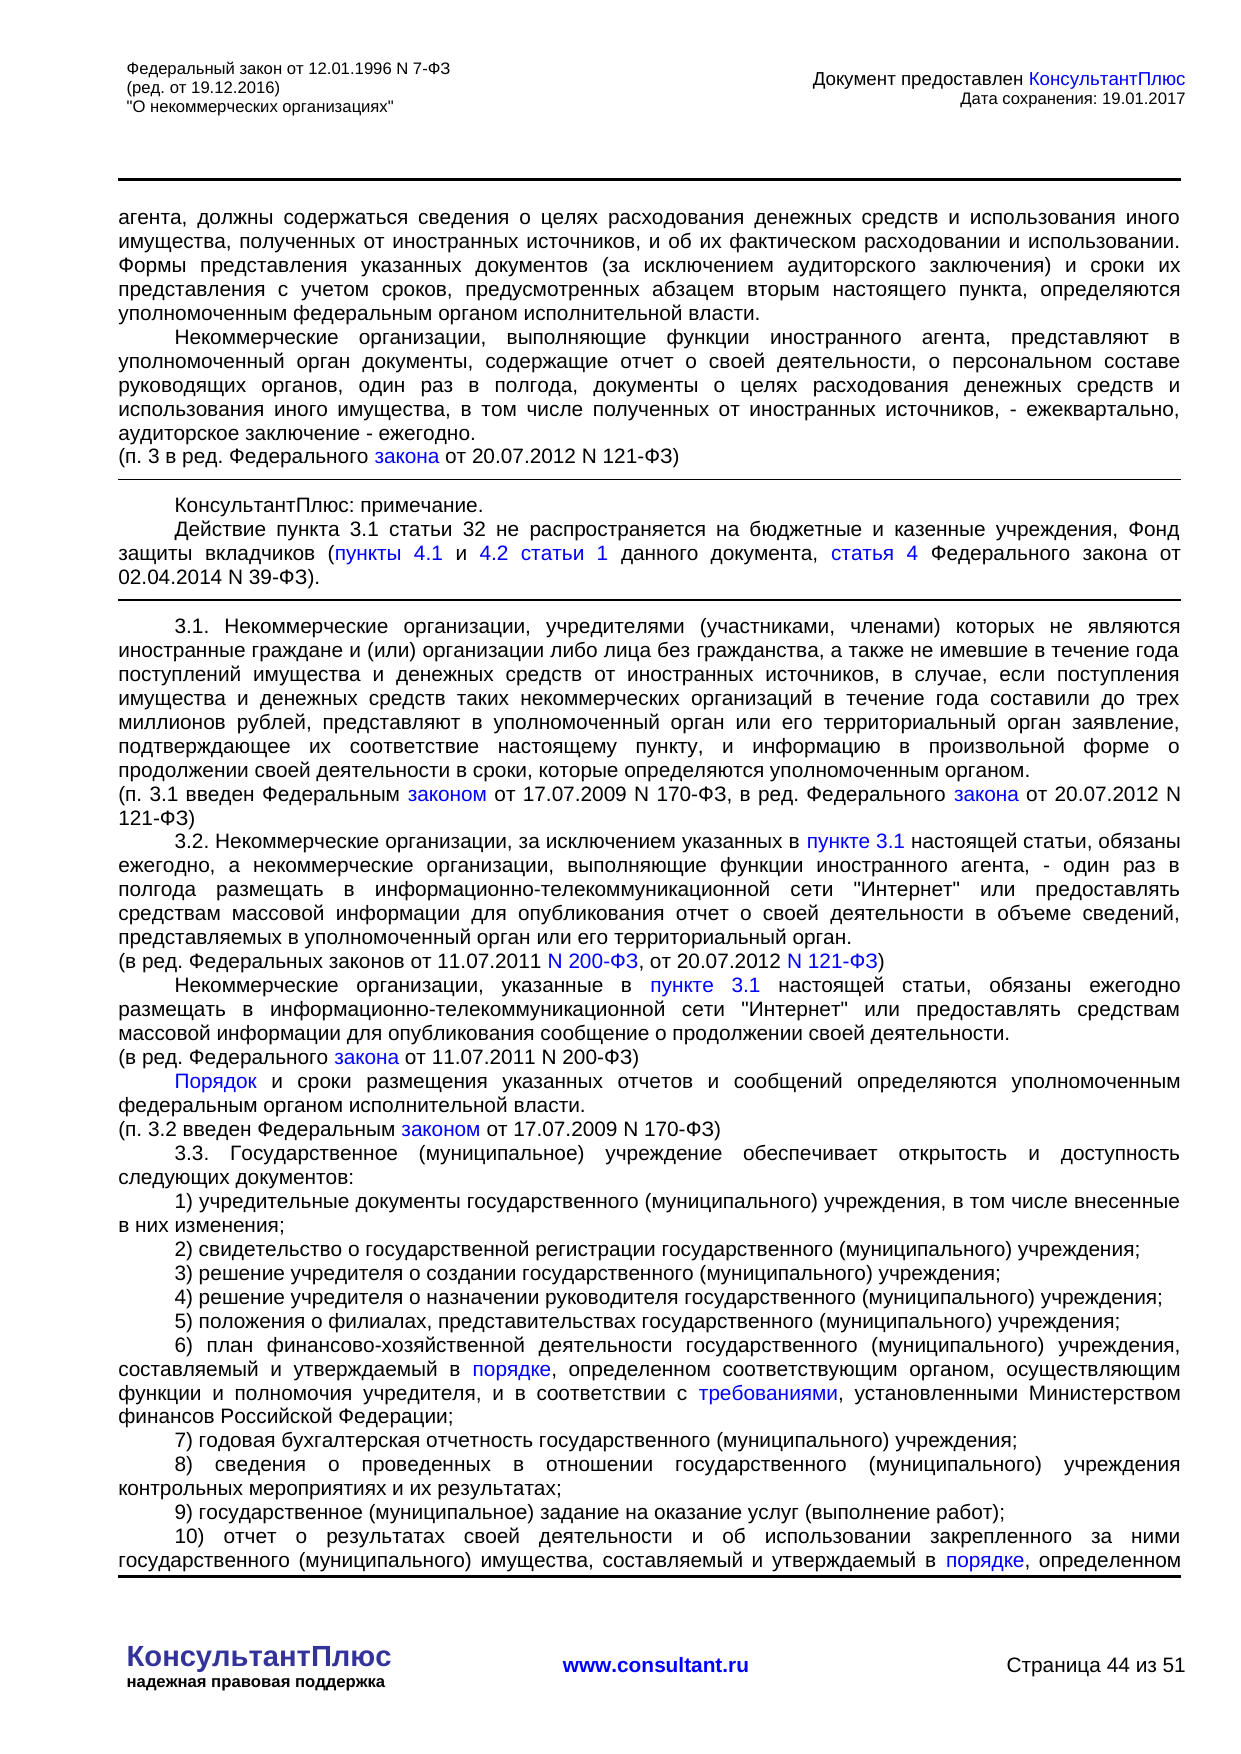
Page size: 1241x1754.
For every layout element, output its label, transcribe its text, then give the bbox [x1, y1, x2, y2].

text Действие пункта 3.1 статьи 32 не распространяется на бюджетные и казенные учреждения, Фонд защиты вкладчиков (пункты 4.1 и 4.2 статьи 1 данного документа, статья 4 Федерального закона от 02.04.2014 N 39-ФЗ). [118, 517, 1181, 589]
text (п. 3 в ред. Федерального закона от 20.07.2012 N 121-ФЗ) [118, 444, 1181, 468]
text 1) учредительные документы государственного (муниципального) учреждения, в том числе внесенные в них изменения; [118, 1189, 1181, 1237]
text (п. 3.1 введен Федеральным законом от 17.07.2009 N 170-ФЗ, в ред. Федерального закона от 20.07.2012 N 121-ФЗ) [118, 781, 1181, 829]
text Порядок и сроки размещения указанных отчетов и сообщений определяются уполномоченным федеральным органом исполнительной власти. [118, 1069, 1181, 1117]
text Некоммерческие организации, выполняющие функции иностранного агента, представляют в уполномоченный орган документы, содержащие отчет о своей деятельности, о персональном составе руководящих органов, один раз в полгода, документы о целях расходования денежных средств и использования иного имущества, в том числе полученных от иностранных источников, - ежеквартально, аудиторское заключение - ежегодно. [118, 324, 1181, 444]
text 3.3. Государственное (муниципальное) учреждение обеспечивает открытость и доступность следующих документов: [118, 1141, 1181, 1189]
text 8) сведения о проведенных в отношении государственного (муниципального) учреждения контрольных мероприятиях и их результатах; [118, 1452, 1181, 1500]
text (в ред. Федеральных законов от 11.07.2011 N 200-ФЗ, от 20.07.2012 N 121-ФЗ) [118, 949, 1181, 973]
text 3.1. Некоммерческие организации, учредителями (участниками, членами) которых не являются иностранные граждане и (или) организации либо лица без гражданства, а также не имевшие в течение года поступлений имущества и денежных средств от иностранных источников, в случае, если поступления имущества и денежных средств таких некоммерческих организаций в течение года составили до трех миллионов рублей, представляют в уполномоченный орган или его территориальный орган заявление, подтверждающее их соответствие настоящему пункту, и информацию в произвольной форме о продолжении своей деятельности в сроки, которые определяются уполномоченным органом. [118, 614, 1181, 781]
text Некоммерческие организации, указанные в пункте 3.1 настоящей статьи, обязаны ежегодно размещать в информационно-телекоммуникационной сети "Интернет" или предоставлять средствам массовой информации для опубликования сообщение о продолжении своей деятельности. [118, 973, 1181, 1045]
text 4) решение учредителя о назначении руководителя государственного (муниципального) учреждения; [118, 1284, 1181, 1308]
text 9) государственное (муниципальное) задание на оказание услуг (выполнение работ); [118, 1500, 1181, 1524]
text 7) годовая бухгалтерская отчетность государственного (муниципального) учреждения; [118, 1428, 1181, 1452]
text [118, 1524, 1181, 1572]
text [118, 205, 1181, 324]
text 3) решение учредителя о создании государственного (муниципального) учреждения; [118, 1261, 1181, 1284]
text 5) положения о филиалах, представительствах государственного (муниципального) учреждения; [118, 1308, 1181, 1332]
text (п. 3.2 введен Федеральным законом от 17.07.2009 N 170-ФЗ) [118, 1117, 1181, 1141]
text 6) план финансово-хозяйственной деятельности государственного (муниципального) учреждения, составляемый и утверждаемый в порядке, определенном соответствующим органом, осуществляющим функции и полномочия учредителя, и в соответствии с требованиями, установленными Министерством финансов Российской Федерации; [118, 1332, 1181, 1428]
text (в ред. Федерального закона от 11.07.2011 N 200-ФЗ) [118, 1045, 1181, 1069]
text 3.2. Некоммерческие организации, за исключением указанных в пункте 3.1 настоящей статьи, обязаны ежегодно, а некоммерческие организации, выполняющие функции иностранного агента, - один раз в полгода размещать в информационно-телекоммуникационной сети "Интернет" или предоставлять средствам массовой информации для опубликования отчет о своей деятельности в объеме сведений, представляемых в уполномоченный орган или его территориальный орган. [118, 829, 1181, 949]
text КонсультантПлюс: примечание. [118, 493, 1181, 517]
text 2) свидетельство о государственной регистрации государственного (муниципального) учреждения; [118, 1237, 1181, 1261]
